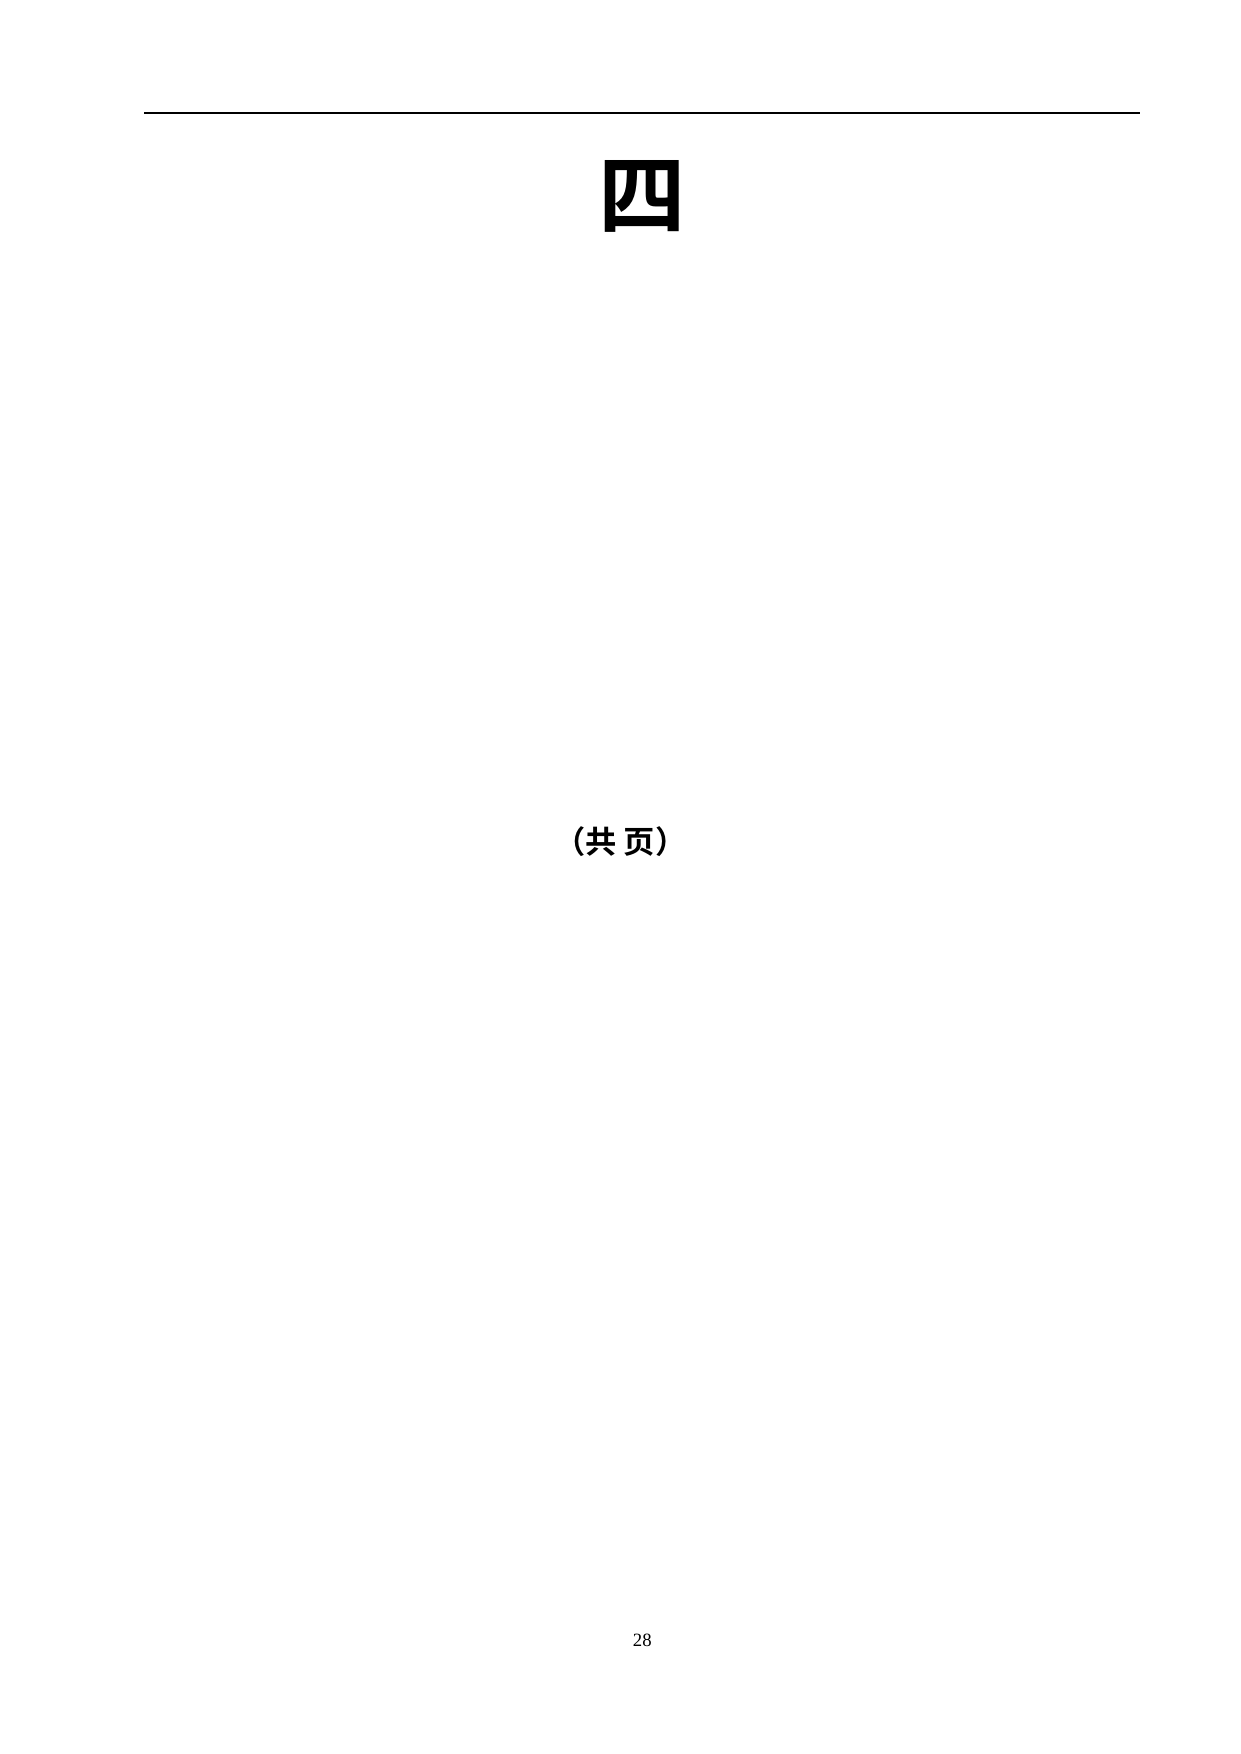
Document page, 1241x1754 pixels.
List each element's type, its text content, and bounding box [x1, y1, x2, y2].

text （共 页）4.1软件设备清单 [100, 807, 1140, 872]
subtitle 四 [144, 124, 1140, 254]
